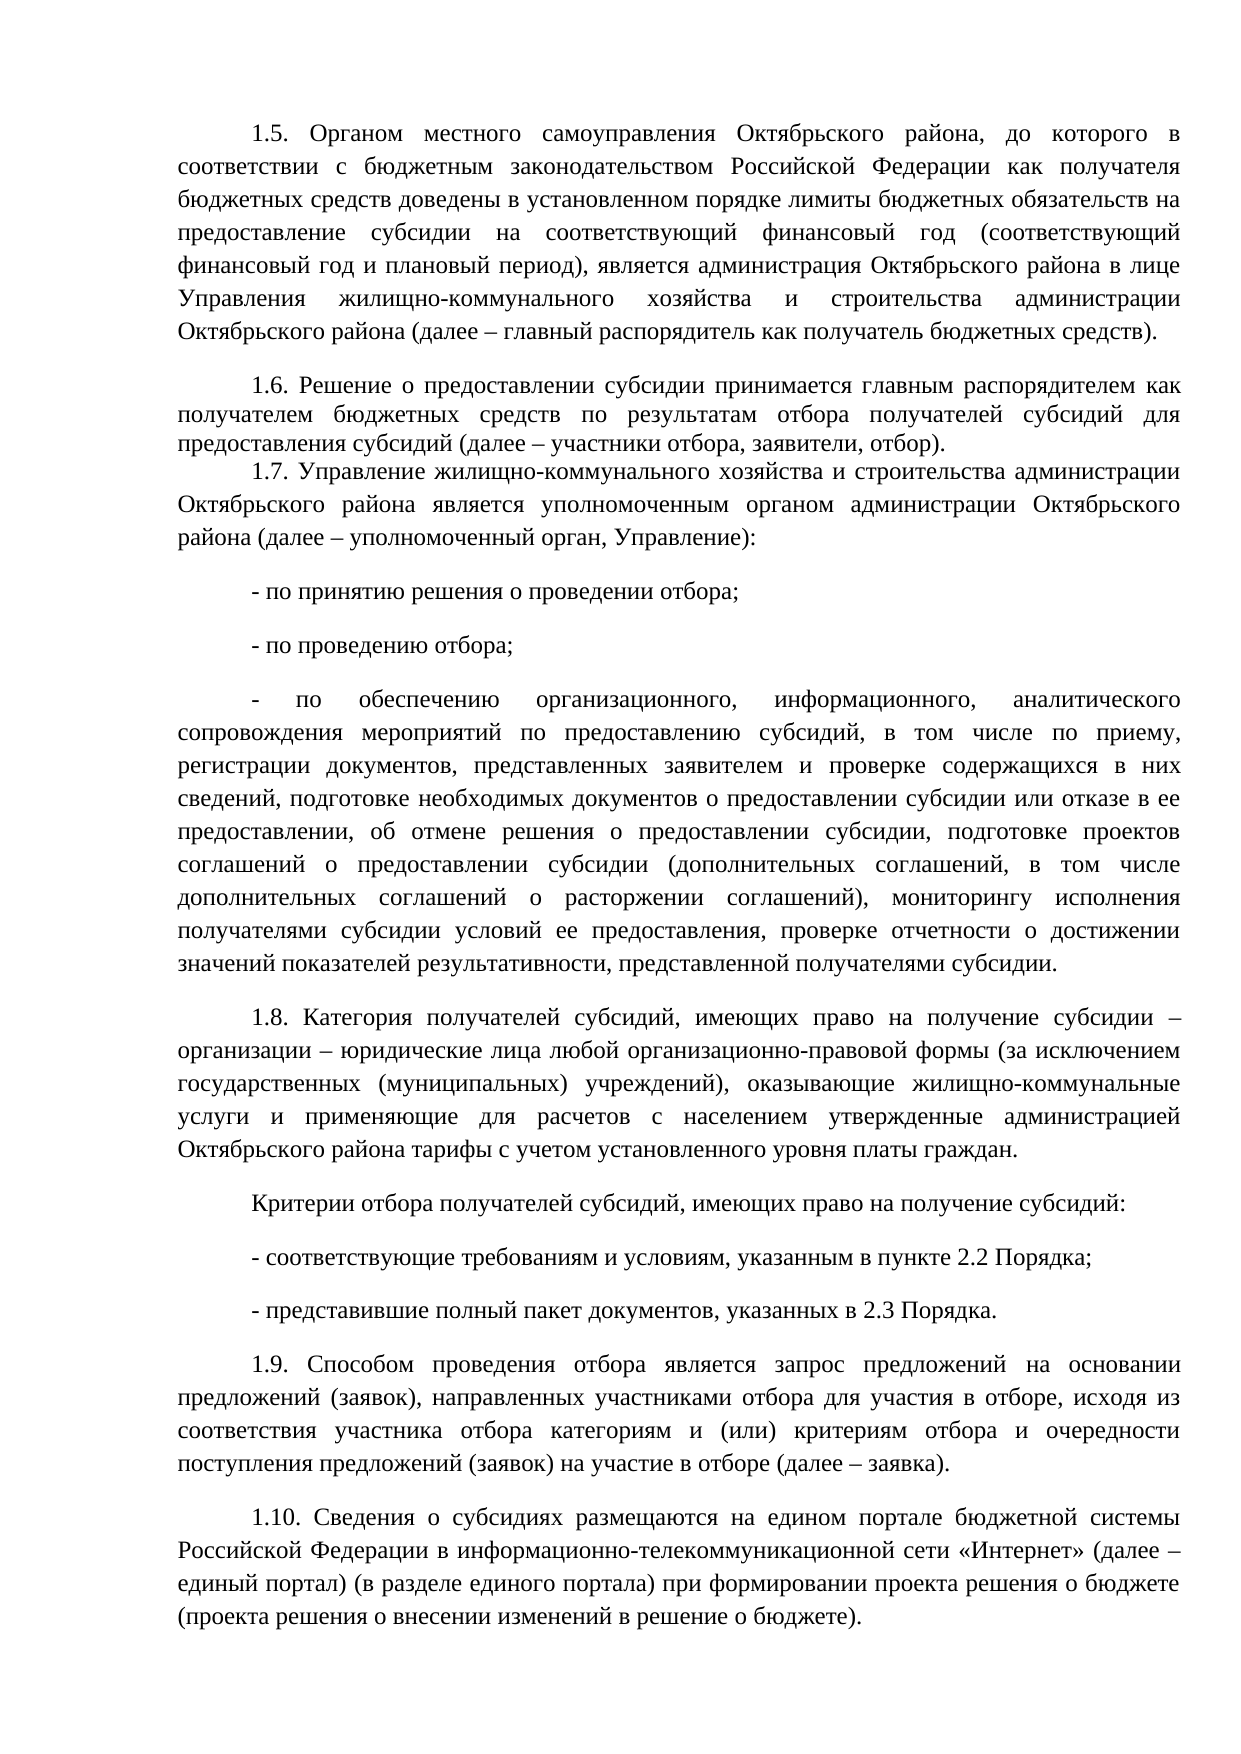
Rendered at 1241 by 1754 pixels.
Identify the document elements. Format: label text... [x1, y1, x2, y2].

text 1.7. Управление жилищно-коммунального хозяйства и строительства администрации Октябрьского района является уполномоченным органом администрации Октябрьского района (далее – уполномоченный орган, Управление): [177, 456, 1181, 551]
text - соответствующие требованиям и условиям, указанным в пункте 2.2 Порядка; [177, 1242, 1181, 1271]
text - представившие полный пакет документов, указанных в 2.3 Порядка. [177, 1296, 1181, 1324]
text 1.10. Сведения о субсидиях размещаются на едином портале бюджетной системы Российской Федерации в информационно-телекоммуникационной сети «Интернет» (далее – единый портал) (в разделе единого портала) при формировании проекта решения о бюджете (проекта решения о внесении изменений в решение о бюджете). [177, 1502, 1181, 1630]
text - по проведению отбора; [177, 630, 1181, 659]
text - по обеспечению организационного, информационного, аналитического сопровождения мероприятий по предоставлению субсидий, в том числе по приему, регистрации документов, представленных заявителем и проверке содержащихся в них сведений, подготовке необходимых документов о предоставлении субсидии или отказе в ее предоставлении, об отмене решения о предоставлении субсидии, подготовке проектов соглашений о предоставлении субсидии (дополнительных соглашений, в том числе дополнительных соглашений о расторжении соглашений), мониторингу исполнения получателями субсидии условий ее предоставления, проверке отчетности о достижении значений показателей результативности, представленной получателями субсидии. [177, 684, 1181, 977]
text - по принятию решения о проведении отбора; [177, 576, 1181, 605]
text 1.5. Органом местного самоуправления Октябрьского района, до которого в соответствии с бюджетным законодательством Российской Федерации как получателя бюджетных средств доведены в установленном порядке лимиты бюджетных обязательств на предоставление субсидии на соответствующий финансовый год (соответствующий финансовый год и плановый период), является администрация Октябрьского района в лице Управления жилищно-коммунального хозяйства и строительства администрации Октябрьского района (далее – главный распорядитель как получатель бюджетных средств). [177, 118, 1181, 345]
text Критерии отбора получателей субсидий, имеющих право на получение субсидий: [177, 1188, 1181, 1217]
title 1.6. Решение о предоставлении субсидии принимается главным распорядителем как получателем бюджетных средств по результатам отбора получателей субсидий для предоставления субсидий (далее – участники отбора, заявители, отбор). [177, 370, 1181, 456]
text 1.8. Категория получателей субсидий, имеющих право на получение субсидии – организации – юридические лица любой организационно-правовой формы (за исключением государственных (муниципальных) учреждений), оказывающие жилищно-коммунальные услуги и применяющие для расчетов с населением утвержденные администрацией Октябрьского района тарифы с учетом установленного уровня платы граждан. [177, 1002, 1181, 1163]
text 1.9. Способом проведения отбора является запрос предложений на основании предложений (заявок), направленных участниками отбора для участия в отборе, исходя из соответствия участника отбора категориям и (или) критериям отбора и очередности поступления предложений (заявок) на участие в отборе (далее – заявка). [177, 1349, 1181, 1477]
